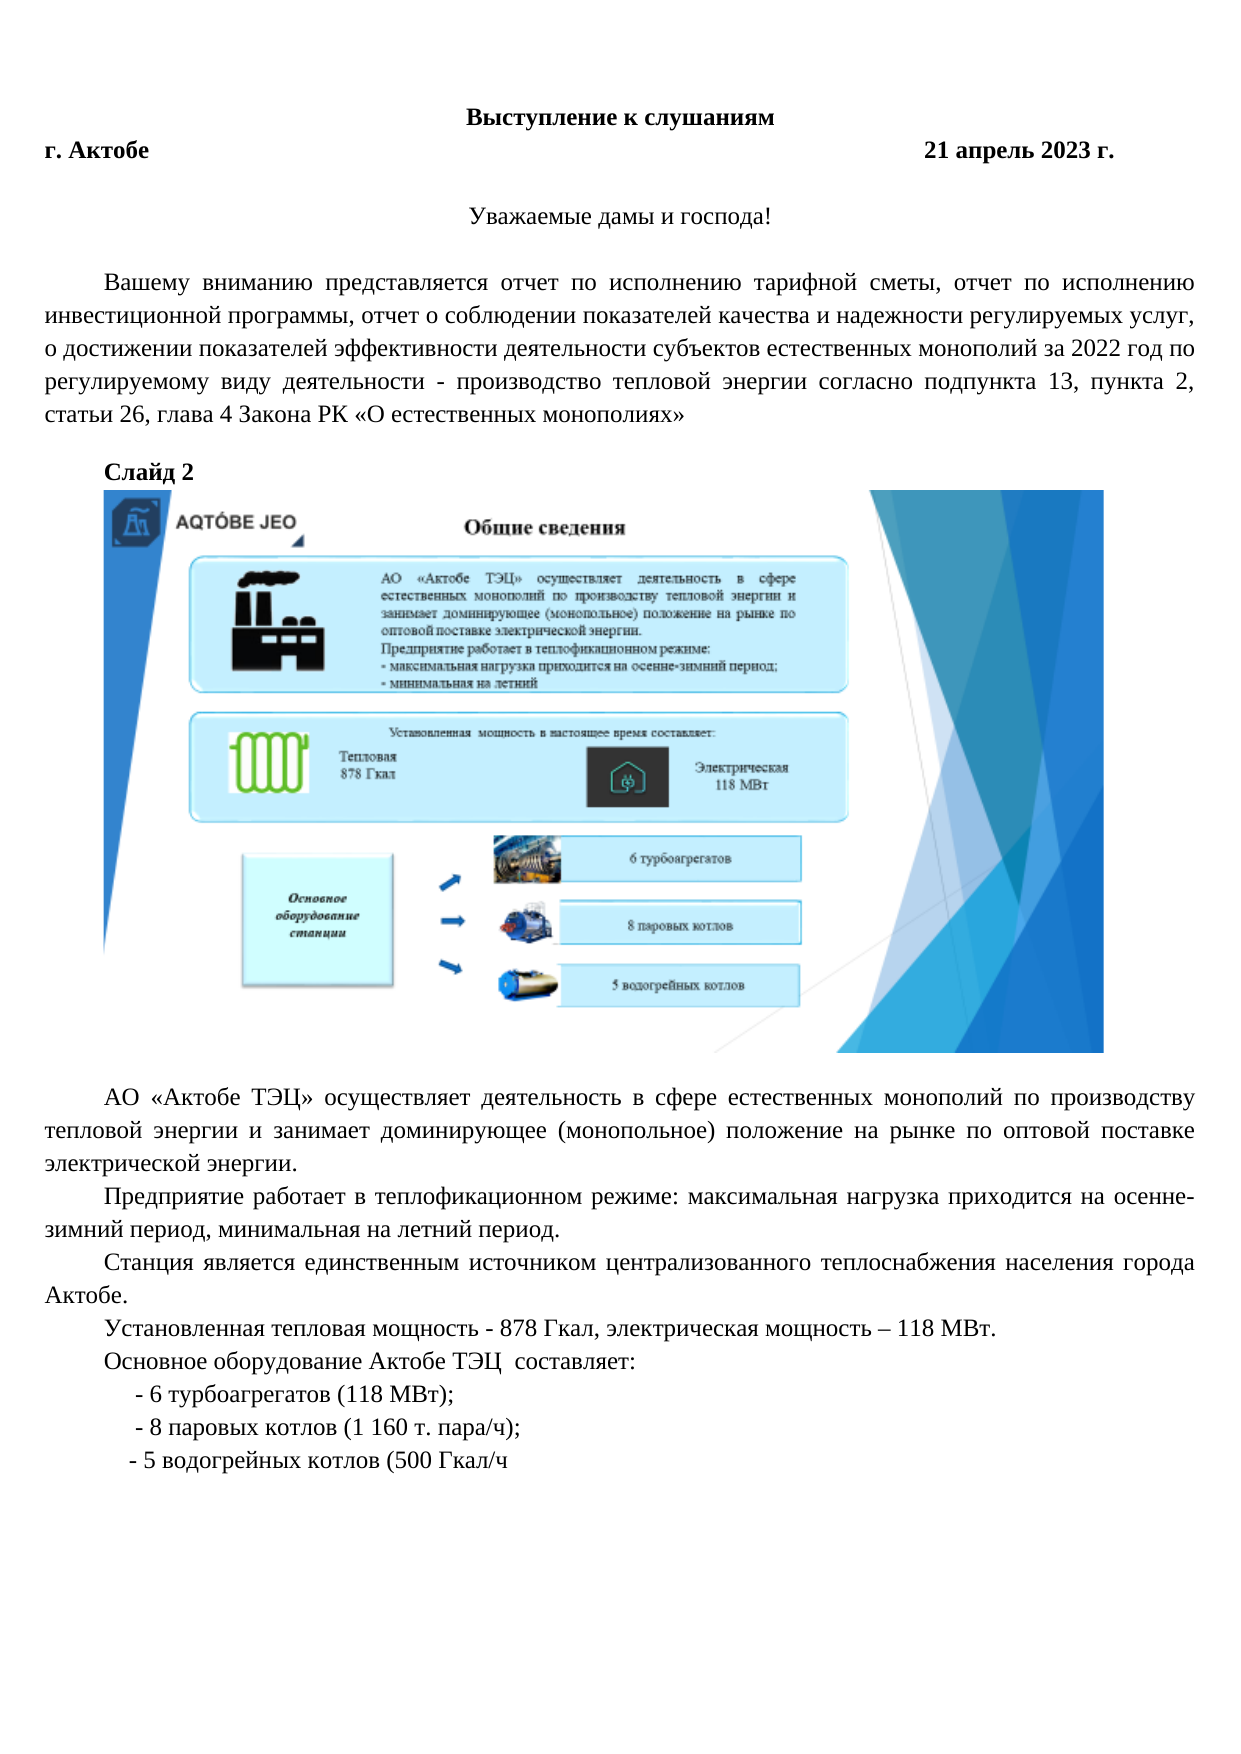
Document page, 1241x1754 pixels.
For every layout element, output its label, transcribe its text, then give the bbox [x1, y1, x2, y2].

text Основное оборудование Актобе ТЭЦ составляет: [44, 1346, 1196, 1375]
text Уважаемые дамы и господа! [44, 201, 1196, 230]
text - 8 паровых котлов (1 160 т. пара/ч); [44, 1412, 1196, 1441]
picture [103, 490, 1104, 1053]
text Слайд 2 [44, 457, 1196, 486]
text Предприятие работает в теплофикационном режиме: максимальная нагрузка приходится на осенне-зимний период, минимальная на летний период. [44, 1181, 1196, 1243]
text Выступление к слушаниям [44, 102, 1196, 131]
text г. Актобе 21 апрель 2023 г. [44, 135, 1196, 164]
text - 6 турбоагрегатов (118 МВт); [44, 1379, 1196, 1408]
text Станция является единственным источником централизованного теплоснабжения населения города Актобе. [44, 1247, 1196, 1309]
text Установленная тепловая мощность - 878 Гкал, электрическая мощность – 118 МВт. [44, 1313, 1196, 1342]
text Вашему вниманию представляется отчет по исполнению тарифной сметы, отчет по исполнению инвестиционной программы, отчет о соблюдении показателей качества и надежности регулируемых услуг, о достижении показателей эффективности деятельности субъектов естественных монополий за 2022 год по регулируемому виду деятельности - производство тепловой энергии согласно подпункта 13, пункта 2, статьи 26, глава 4 Закона РК «О естественных монополиях» [44, 267, 1196, 428]
text - 5 водогрейных котлов (500 Гкал/ч [44, 1445, 1196, 1474]
text АО «Актобе ТЭЦ» осуществляет деятельность в сфере естественных монополий по производству тепловой энергии и занимает доминирующее (монопольное) положение на рынке по оптовой поставке электрической энергии. [44, 1082, 1196, 1177]
